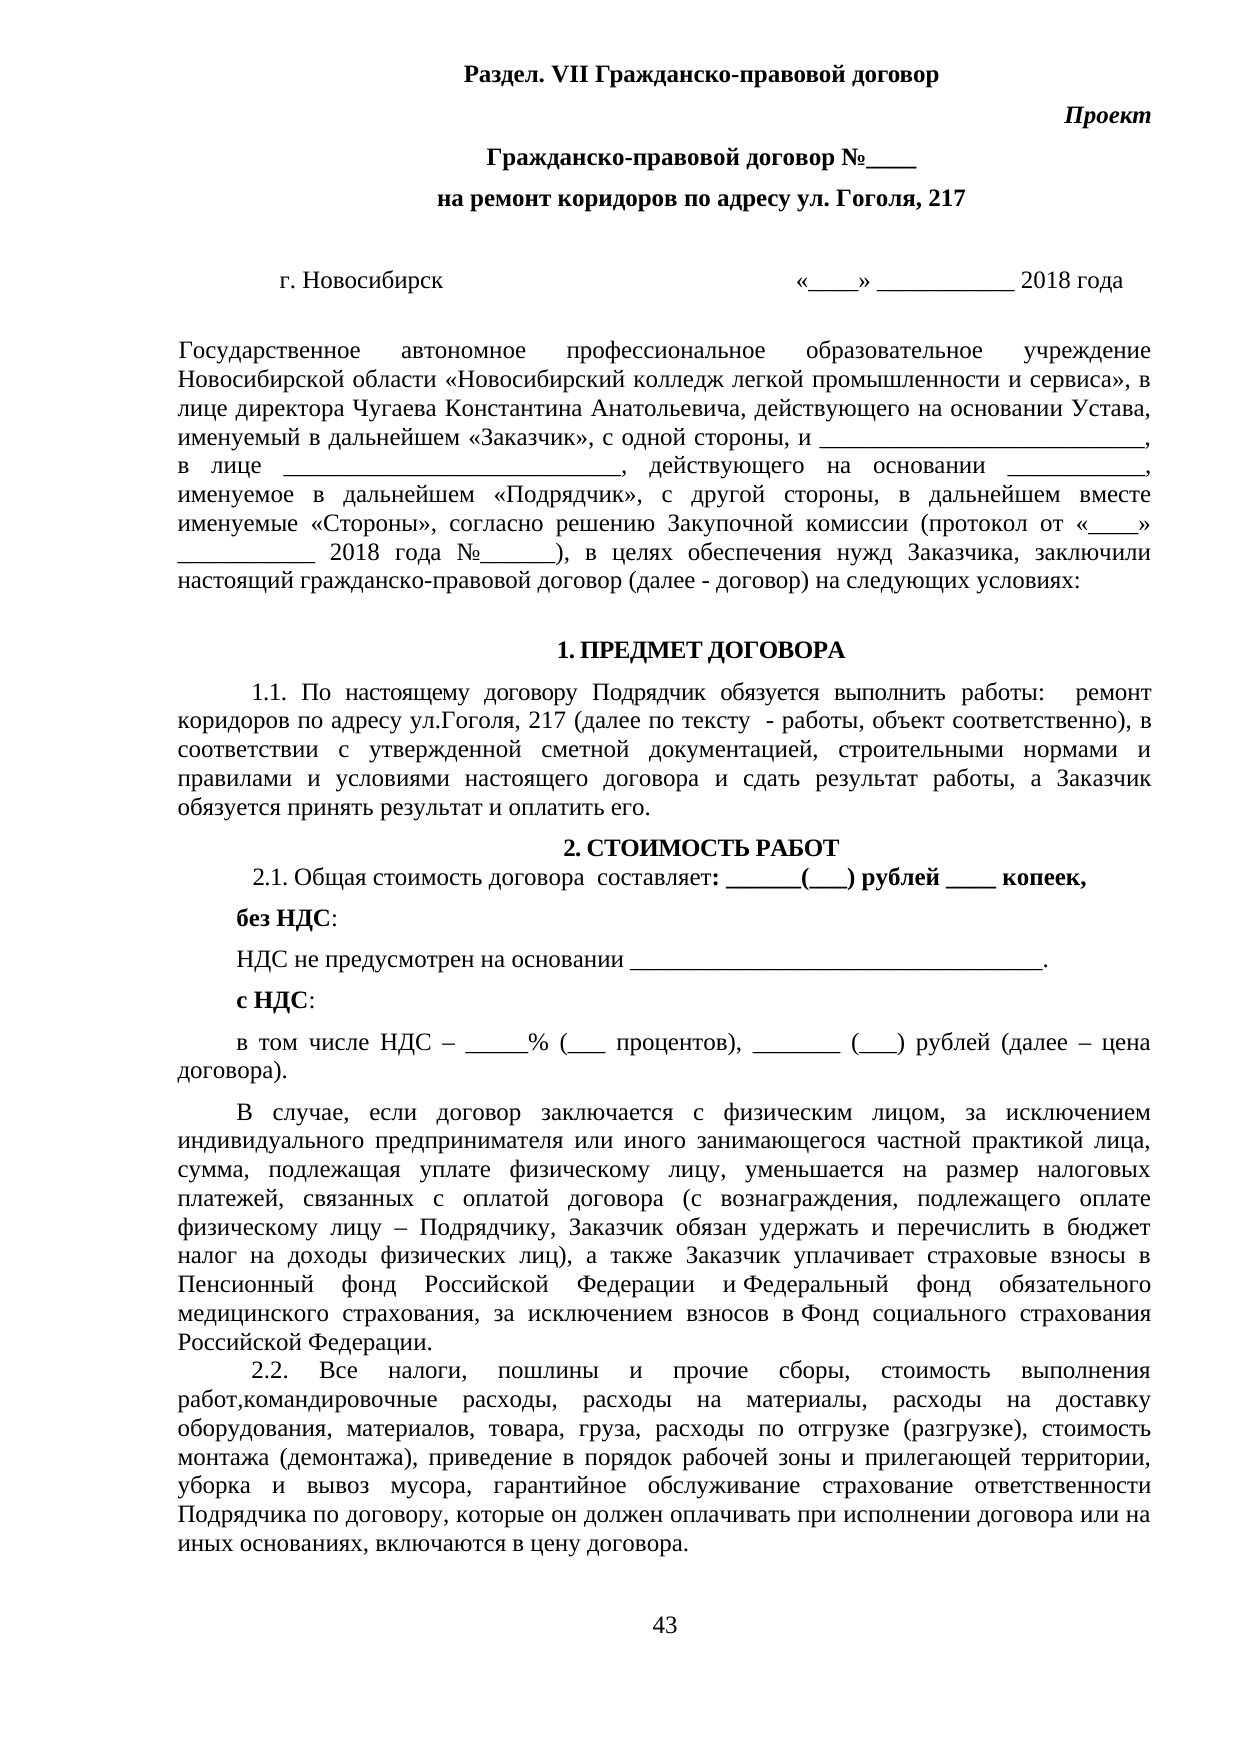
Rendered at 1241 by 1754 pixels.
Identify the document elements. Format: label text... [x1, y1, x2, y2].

text 1. ПРЕДМЕТ ДОГОВОРА [177, 635, 1152, 664]
text Гражданско-правовой договор №____ [177, 142, 1152, 170]
text НДС не предусмотрен на основании _________________________________. [177, 944, 1152, 973]
text Проект [177, 100, 1152, 129]
text на ремонт коридоров по адресу ул. Гоголя, 217 [177, 183, 1152, 212]
text 2.2. Все налоги, пошлины и прочие сборы, стоимость выполнения работ,командировочные расходы, расходы на материалы, расходы на доставку оборудования, материалов, товара, груза, расходы по отгрузке (разгрузке), стоимость монтажа (демонтажа), приведение в порядок рабочей зоны и прилегающей территории, уборка и вывоз мусора, гарантийное обслуживание страхование ответственности Подрядчика по договору, которые он должен оплачивать при исполнении договора или на иных основаниях, включаются в цену договора. [177, 1355, 1152, 1557]
text В случае, если договор заключается с физическим лицом, за исключением индивидуального предпринимателя или иного занимающегося частной практикой лица, сумма, подлежащая уплате физическому лицу, уменьшается на размер налоговых платежей, связанных с оплатой договора (с вознаграждения, подлежащего оплате физическому лицу – Подрядчику, Заказчик обязан удержать и перечислить в бюджет налог на доходы физических лиц), а также Заказчик уплачивает страховые взносы в Пенсионный фонд Российской Федерации и Федеральный фонд обязательного медицинского страхования, за исключением взносов в Фонд социального страхования Российской Федерации. [177, 1097, 1152, 1355]
text 1.1. По настоящему договору Подрядчик обязуется выполнить работы: ремонт коридоров по адресу ул.Гоголя, 217 (далее по тексту - работы, объект соответственно), в соответствии с утвержденной сметной документацией, строительными нормами и правилами и условиями настоящего договора и сдать результат работы, а Заказчик обязуется принять результат и оплатить его. [177, 677, 1152, 820]
text с НДС: [177, 985, 1152, 1014]
text Государственное автономное профессиональное образовательное учреждение Новосибирской области «Новосибирский колледж легкой промышленности и сервиса», в лице директора Чугаева Константина Анатольевича, действующего на основании Устава, именуемый в дальнейшем «Заказчик», с одной стороны, и __________________________, в лице ___________________________, действующего на основании ___________, именуемое в дальнейшем «Подрядчик», с другой стороны, в дальнейшем вместе именуемые «Стороны», согласно решению Закупочной комиссии (протокол от «____» ___________ 2018 года №______), в целях обеспечения нужд Заказчика, заключили настоящий гражданско-правовой договор (далее - договор) на следующих условиях: [177, 335, 1152, 594]
text г. Новосибирск «____» ___________ 2018 года [177, 265, 1152, 294]
text 2. СТОИМОСТЬ РАБОТ [177, 833, 1152, 862]
text 2.1. Общая стоимость договора составляет: ______(___) рублей ____ копеек, [177, 862, 1152, 890]
subtitle Раздел. VII Гражданско-правовой договор [177, 59, 1152, 88]
text в том числе НДС – _____% (___ процентов), _______ (___) рублей (далее – цена договора). [177, 1027, 1152, 1084]
text без НДС: [177, 903, 1152, 932]
